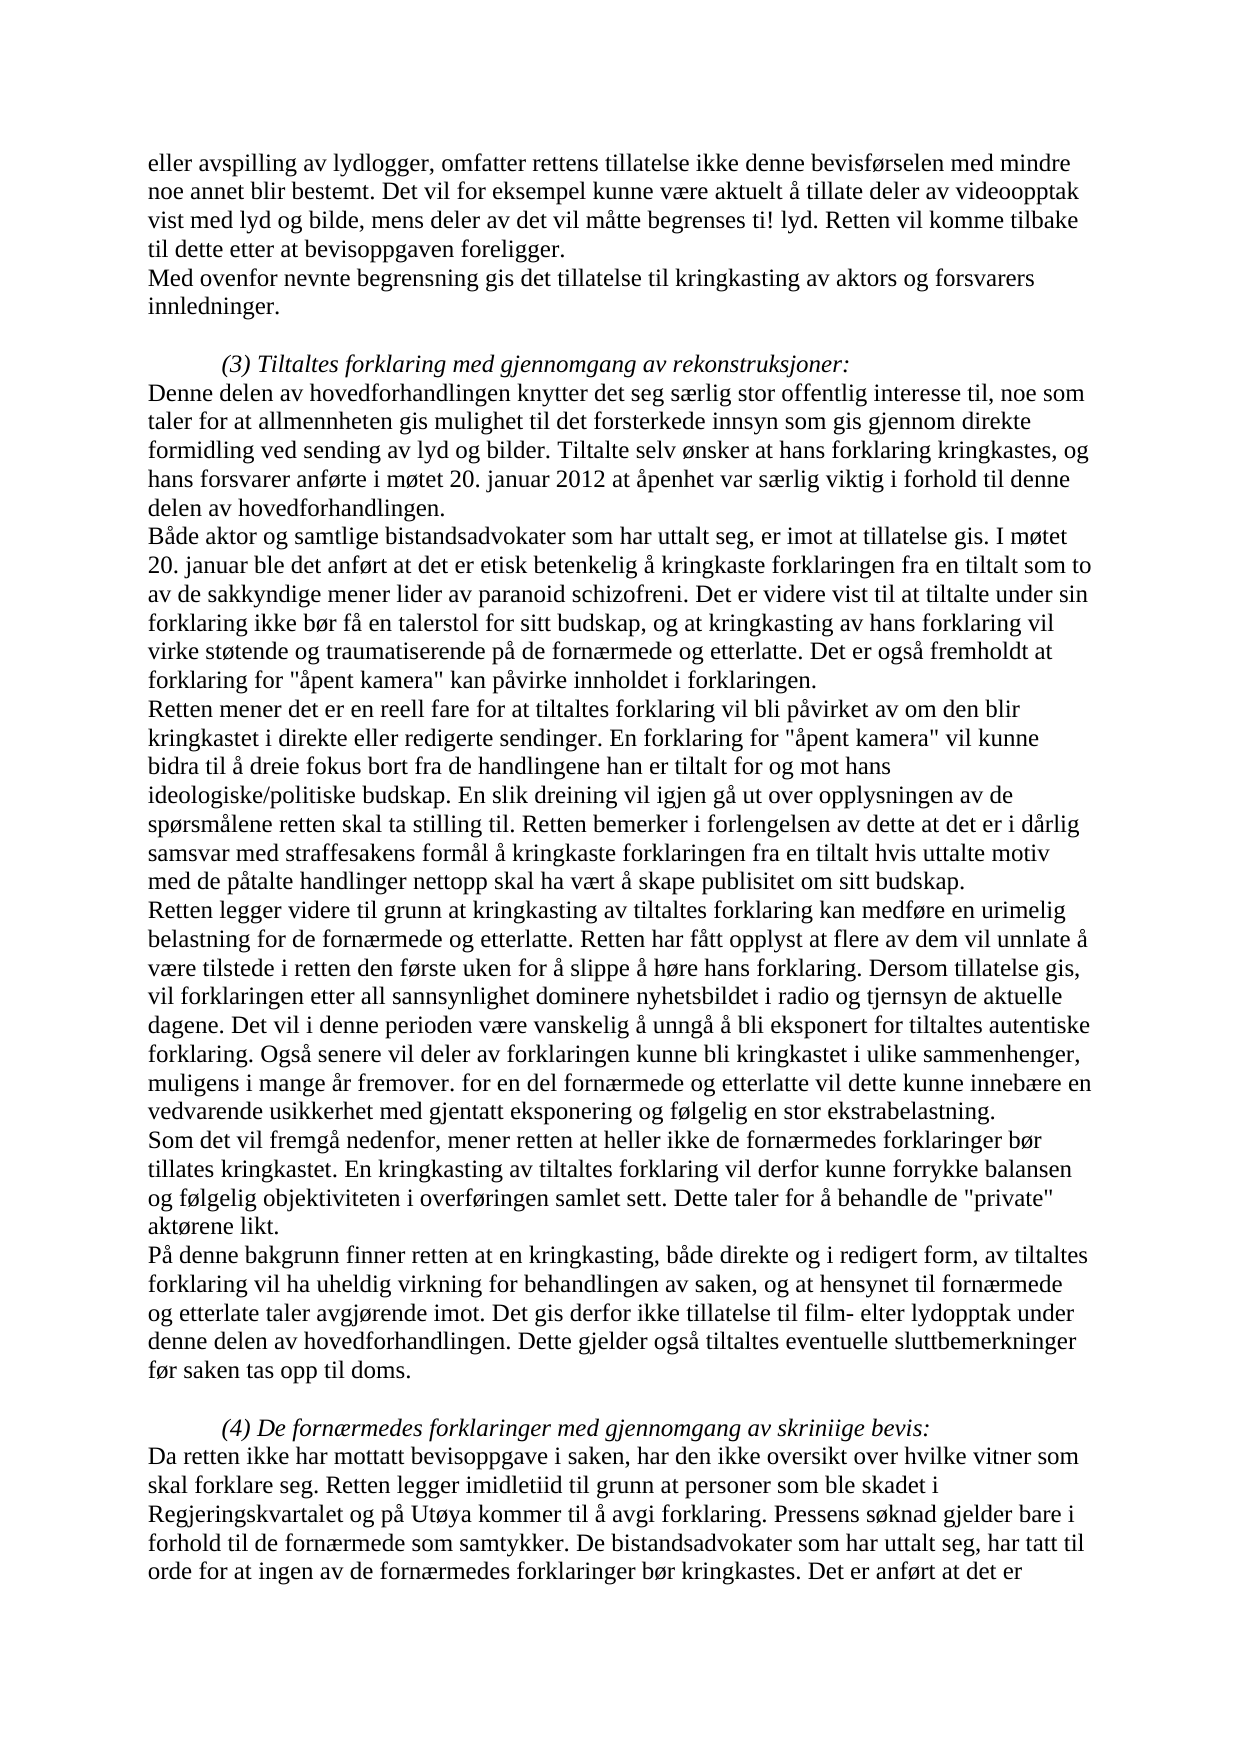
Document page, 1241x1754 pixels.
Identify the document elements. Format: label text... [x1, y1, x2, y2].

text Retten mener det er en reell fare for at tiltaltes forklaring vil bli påvirket av om den blir kringkastet i direkte eller redigerte sendinger. En forklaring for "åpent kamera" vil kunne bidra til å dreie fokus bort fra de handlingene han er tiltalt for og mot hans ideologiske/politiske budskap. En slik dreining vil igjen gå ut over opplysningen av de spørsmålene retten skal ta stilling til. Retten bemerker i forlengelsen av dette at det er i dårlig samsvar med straffesakens formål å kringkaste forklaringen fra en tiltalt hvis uttalte motiv med de påtalte handlinger nettopp skal ha vært å skape publisitet om sitt budskap. [148, 694, 1093, 895]
text Som det vil fremgå nedenfor, mener retten at heller ikke de fornærmedes forklaringer bør tillates kringkastet. En kringkasting av tiltaltes forklaring vil derfor kunne forrykke balansen og følgelig objektiviteten i overføringen samlet sett. Dette taler for å behandle de "private" aktørene likt. [148, 1125, 1093, 1240]
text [148, 148, 1093, 263]
text Både aktor og samtlige bistandsadvokater som har uttalt seg, er imot at tillatelse gis. I møtet 20. januar ble det anført at det er etisk betenkelig å kringkaste forklaringen fra en tiltalt som to av de sakkyndige mener lider av paranoid schizofreni. Det er videre vist til at tiltalte under sin forklaring ikke bør få en talerstol for sitt budskap, og at kringkasting av hans forklaring vil virke støtende og traumatiserende på de fornærmede og etterlatte. Det er også fremholdt at forklaring for "åpent kamera" kan påvirke innholdet i forklaringen. [148, 521, 1093, 694]
text (3) Tiltaltes forklaring med gjennomgang av rekonstruksjoner: [221, 349, 1093, 378]
text Med ovenfor nevnte begrensning gis det tillatelse til kringkasting av aktors og forsvarers innledninger. [148, 263, 1093, 320]
text Retten legger videre til grunn at kringkasting av tiltaltes forklaring kan medføre en urimelig belastning for de fornærmede og etterlatte. Retten har fått opplyst at flere av dem vil unnlate å være tilstede i retten den første uken for å slippe å høre hans forklaring. Dersom tillatelse gis, vil forklaringen etter all sannsynlighet dominere nyhetsbildet i radio og tjernsyn de aktuelle dagene. Det vil i denne perioden være vanskelig å unngå å bli eksponert for tiltaltes autentiske forklaring. Også senere vil deler av forklaringen kunne bli kringkastet i ulike sammenhenger, muligens i mange år fremover. for en del fornærmede og etterlatte vil dette kunne innebære en vedvarende usikkerhet med gjentatt eksponering og følgelig en stor ekstrabelastning. [148, 895, 1093, 1125]
text På denne bakgrunn finner retten at en kringkasting, både direkte og i redigert form, av tiltaltes forklaring vil ha uheldig virkning for behandlingen av saken, og at hensynet til fornærmede og etterlate taler avgjørende imot. Det gis derfor ikke tillatelse til film- elter lydopptak under denne delen av hovedforhandlingen. Dette gjelder også tiltaltes eventuelle sluttbemerkninger før saken tas opp til doms. [148, 1240, 1093, 1384]
text Denne delen av hovedforhandlingen knytter det seg særlig stor offentlig interesse til, noe som taler for at allmennheten gis mulighet til det forsterkede innsyn som gis gjennom direkte formidling ved sending av lyd og bilder. Tiltalte selv ønsker at hans forklaring kringkastes, og hans forsvarer anførte i møtet 20. januar 2012 at åpenhet var særlig viktig i forhold til denne delen av hovedforhandlingen. [148, 378, 1093, 521]
text (4) De fornærmedes forklaringer med gjennomgang av skriniige bevis: [221, 1413, 1093, 1441]
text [148, 1441, 1093, 1585]
